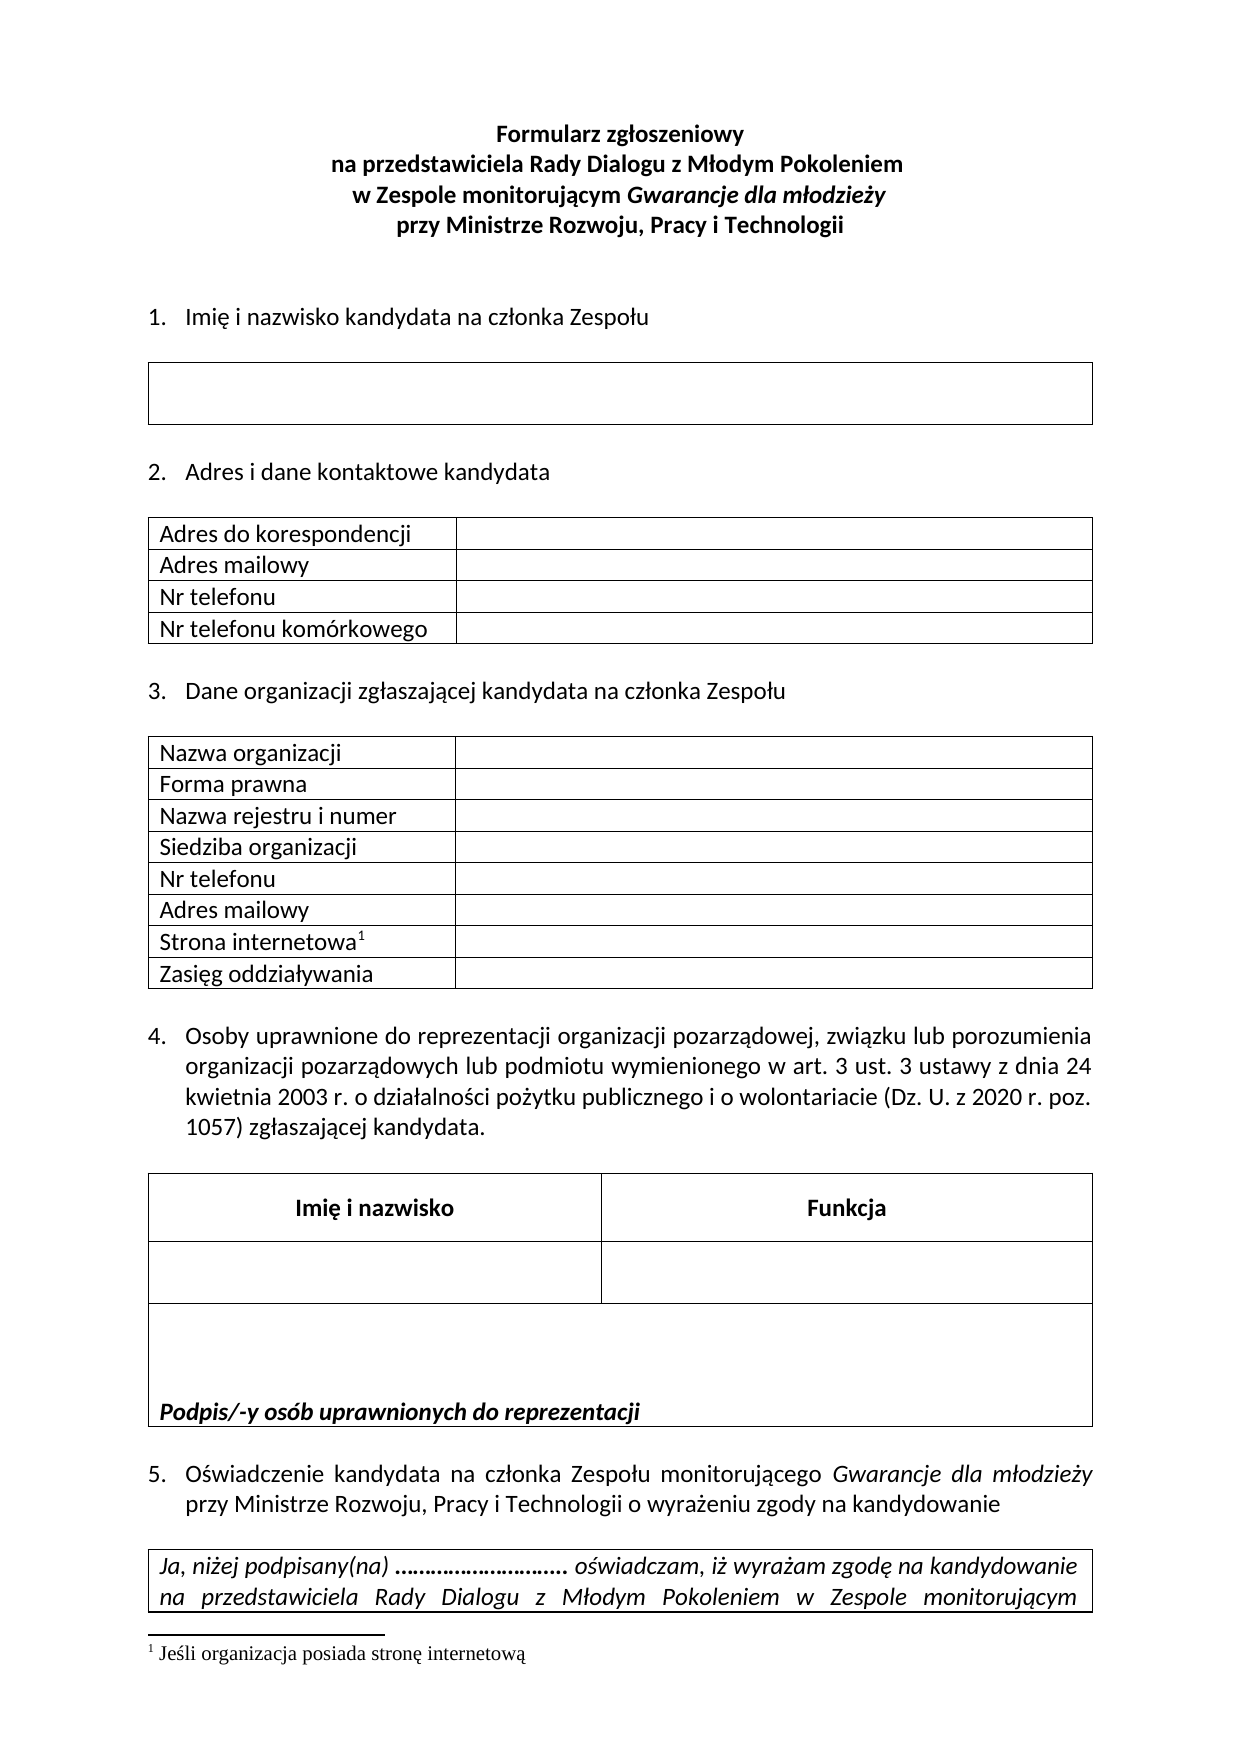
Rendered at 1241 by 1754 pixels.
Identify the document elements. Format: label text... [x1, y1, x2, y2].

table_header Adres do korespondencji [149, 518, 456, 548]
list Imię i nazwisko kandydata na członka Zespołu [148, 301, 1093, 332]
table_cell Strona internetowa [149, 926, 455, 957]
table_cell [456, 958, 1092, 988]
list Osoby uprawnione do reprezentacji organizacji pozarządowej, związku lub porozumienia organizacji pozarządowych lub podmiotu wymienionego w art. 3 ust. 3 ustawy z dnia 24 kwietnia 2003 r. o działalności pożytku publicznego i o wolontariacie (Dz. U. z 2020 r. poz. 1057) zgłaszającej kandydata. [148, 1020, 1093, 1142]
table_cell [457, 581, 1092, 612]
table_cell Adres mailowy [149, 895, 455, 925]
table_cell [149, 1242, 601, 1303]
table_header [149, 1550, 1092, 1611]
table_header [457, 518, 1092, 548]
table_cell [456, 769, 1092, 799]
table_cell Zasięg oddziaływania [149, 958, 455, 988]
table_header [456, 737, 1092, 767]
title Formularz zgłoszeniowy [148, 118, 1093, 149]
table_cell Nazwa rejestru i numer [149, 800, 455, 831]
table_cell Adres mailowy [149, 550, 456, 580]
list Adres i dane kontaktowe kandydata [148, 456, 1093, 486]
table_header Funkcja [602, 1174, 1092, 1241]
table_cell [456, 863, 1092, 894]
table_header Nazwa organizacji [149, 737, 455, 767]
text na przedstawiciela Rady Dialogu z Młodym Pokoleniem w Zespole monitorującym Gwarancje dla młodzieży przy Ministrze Rozwoju, Pracy i Technologii [148, 149, 1093, 240]
table_cell [456, 895, 1092, 925]
table_cell [602, 1242, 1092, 1303]
table_cell [456, 800, 1092, 831]
table_cell Nr telefonu komórkowego [149, 613, 456, 643]
table_cell [456, 926, 1092, 957]
table_cell Forma prawna [149, 769, 455, 799]
table_cell Nr telefonu [149, 581, 456, 612]
table_cell Nr telefonu [149, 863, 455, 894]
table_header Imię i nazwisko [149, 1174, 601, 1241]
table_cell [457, 550, 1092, 580]
table_cell Siedziba organizacji [149, 832, 455, 862]
list Dane organizacji zgłaszającej kandydata na członka Zespołu [148, 675, 1093, 705]
table_cell [456, 832, 1092, 862]
table_cell [457, 613, 1092, 643]
table_header [149, 363, 1092, 424]
list Oświadczenie kandydata na członka Zespołu monitorującego Gwarancje dla młodzieży przy Ministrze Rozwoju, Pracy i Technologii o wyrażeniu zgody na kandydowanie [148, 1458, 1093, 1519]
table_cell Podpis/-y osób uprawnionych do reprezentacji [149, 1304, 1092, 1426]
